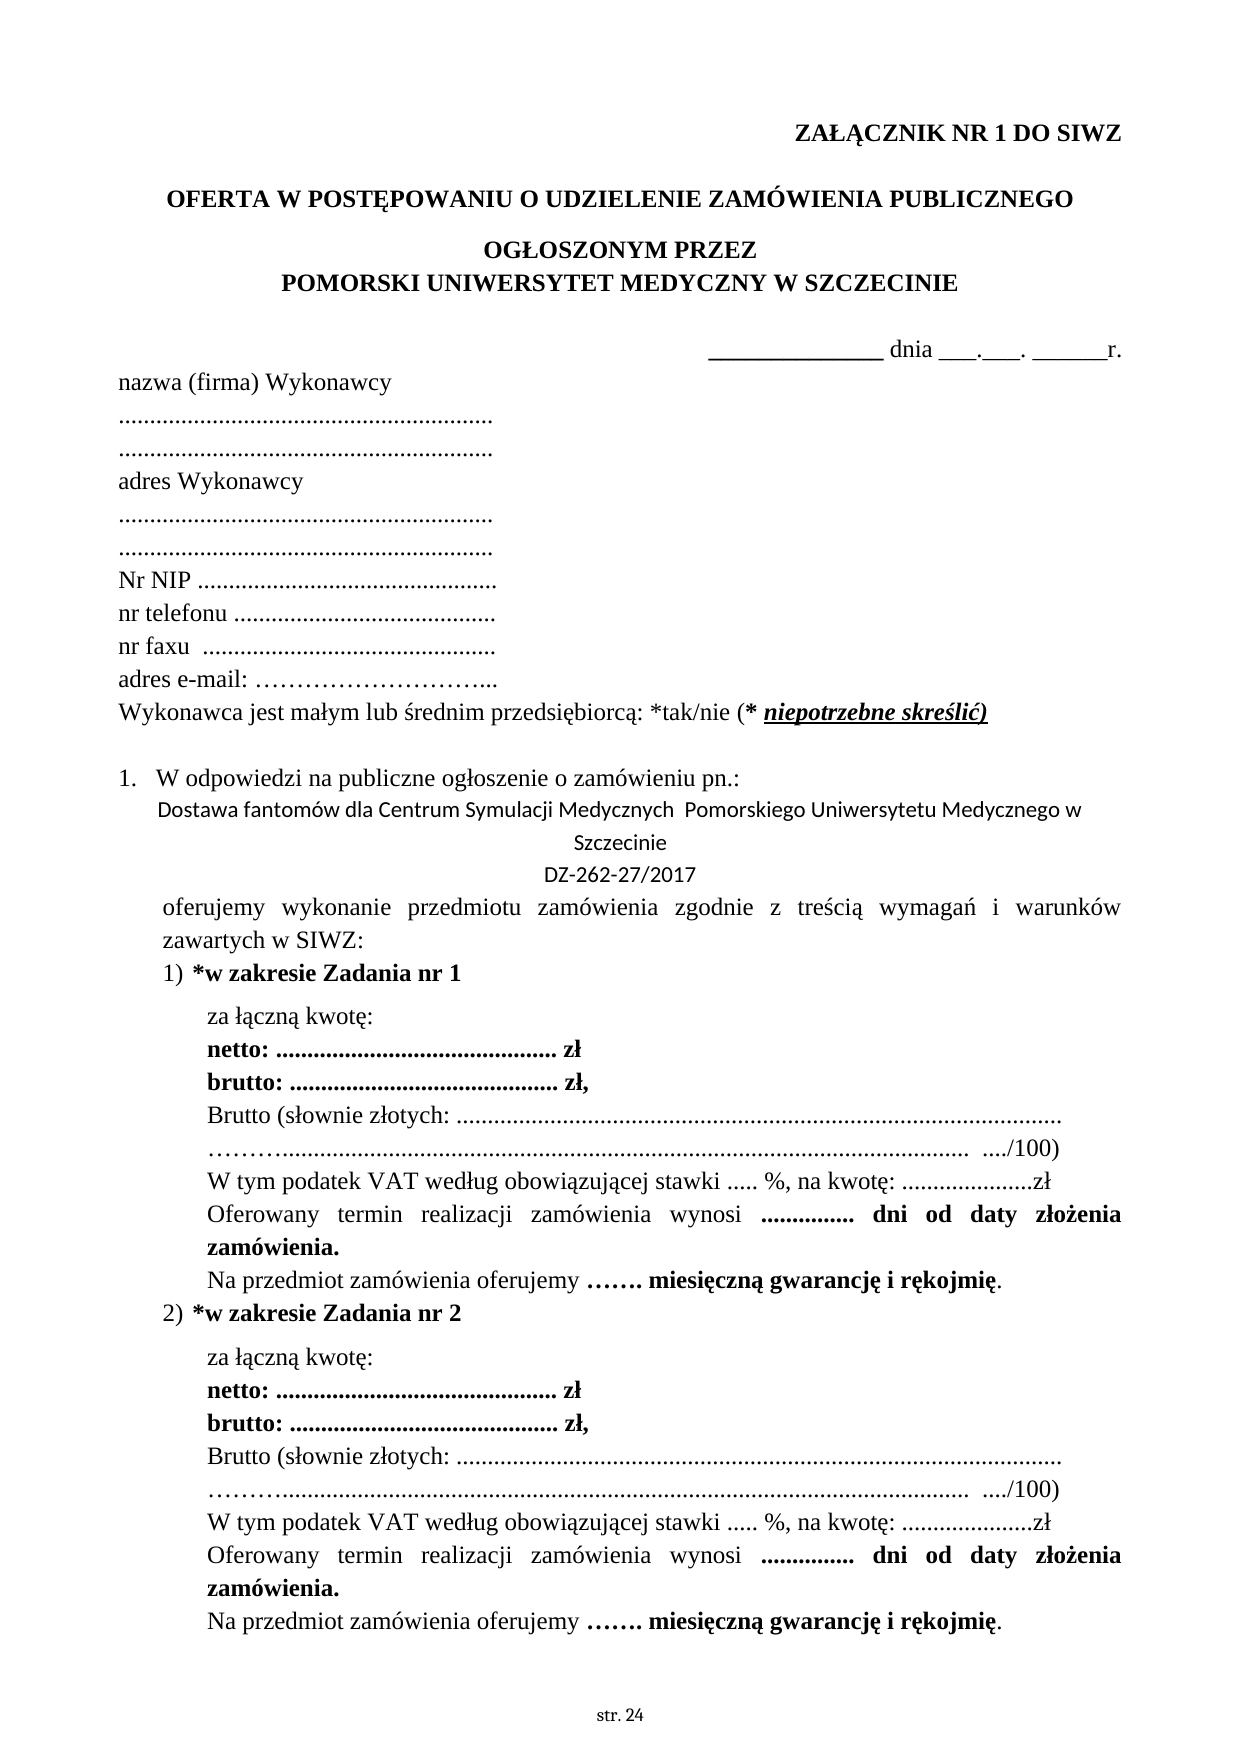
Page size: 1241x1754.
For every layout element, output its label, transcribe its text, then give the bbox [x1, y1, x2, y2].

text za łączną kwotę: [207, 1001, 1122, 1030]
text brutto: ........................................... zł, [207, 1067, 1122, 1096]
text ……….............................................................................................................. ..../100) [207, 1474, 1122, 1502]
text Oferowany termin realizacji zamówienia wynosi ............... dni od daty złożenia zamówienia. [207, 1199, 1122, 1261]
text brutto: ........................................... zł, [207, 1408, 1122, 1436]
text za łączną kwotę: [207, 1342, 1122, 1370]
text Na przedmiot zamówienia oferujemy ……. miesięczną gwarancję i rękojmię. [207, 1266, 1122, 1294]
text ……….............................................................................................................. ..../100) [207, 1133, 1122, 1162]
text nr faxu ............................................... [118, 631, 1122, 660]
list W odpowiedzi na publiczne ogłoszenie o zamówieniu pn.: [118, 763, 1122, 791]
text W tym podatek VAT według obowiązującej stawki ..... %, na kwotę: .....................zł [207, 1166, 1122, 1195]
text ............................................................ [118, 499, 1122, 528]
text Brutto (słownie złotych: ................................................................................................. [207, 1441, 1122, 1469]
text Na przedmiot zamówienia oferujemy ……. miesięczną gwarancję i rękojmię. [207, 1606, 1122, 1634]
text netto: ............................................. zł [207, 1034, 1122, 1063]
text Wykonawca jest małym lub średnim przedsiębiorcą: *tak/nie (* niepotrzebne skreślić) [118, 697, 1122, 726]
text oferujemy wykonanie przedmiotu zamówienia zgodnie z treścią wymagań i warunków zawartych w SIWZ: [162, 892, 1122, 954]
text nr telefonu .......................................... [118, 598, 1122, 627]
list *w zakresie Zadania nr 1 [162, 958, 1122, 987]
list *w zakresie Zadania nr 2 [162, 1298, 1122, 1327]
text ZAŁĄCZNIK NR 1 DO SIWZ [118, 118, 1122, 147]
text adres e-mail: ………………………... [118, 664, 1122, 693]
subtitle OFERTA W POSTĘPOWANIU O UDZIELENIE ZAMÓWIENIA PUBLICZNEGO [118, 184, 1122, 213]
text Brutto (słownie złotych: ................................................................................................. [207, 1100, 1122, 1129]
text POMORSKI UNIWERSYTET MEDYCZNY W SZCZECINIE [118, 268, 1122, 297]
text ............................................................ [118, 532, 1122, 561]
text W tym podatek VAT według obowiązującej stawki ..... %, na kwotę: .....................zł [207, 1507, 1122, 1536]
text ............................................................ [118, 433, 1122, 462]
text ______________ dnia ___.___. ______r. [118, 334, 1122, 363]
text netto: ............................................. zł [207, 1375, 1122, 1403]
text nazwa (firma) Wykonawcy [118, 367, 1122, 396]
text adres Wykonawcy [118, 466, 1122, 495]
text Nr NIP ................................................ [118, 565, 1122, 594]
text OGŁOSZONYM PRZEZ [118, 235, 1122, 264]
text ............................................................ [118, 400, 1122, 429]
text Oferowany termin realizacji zamówienia wynosi ............... dni od daty złożenia zamówienia. [207, 1540, 1122, 1602]
